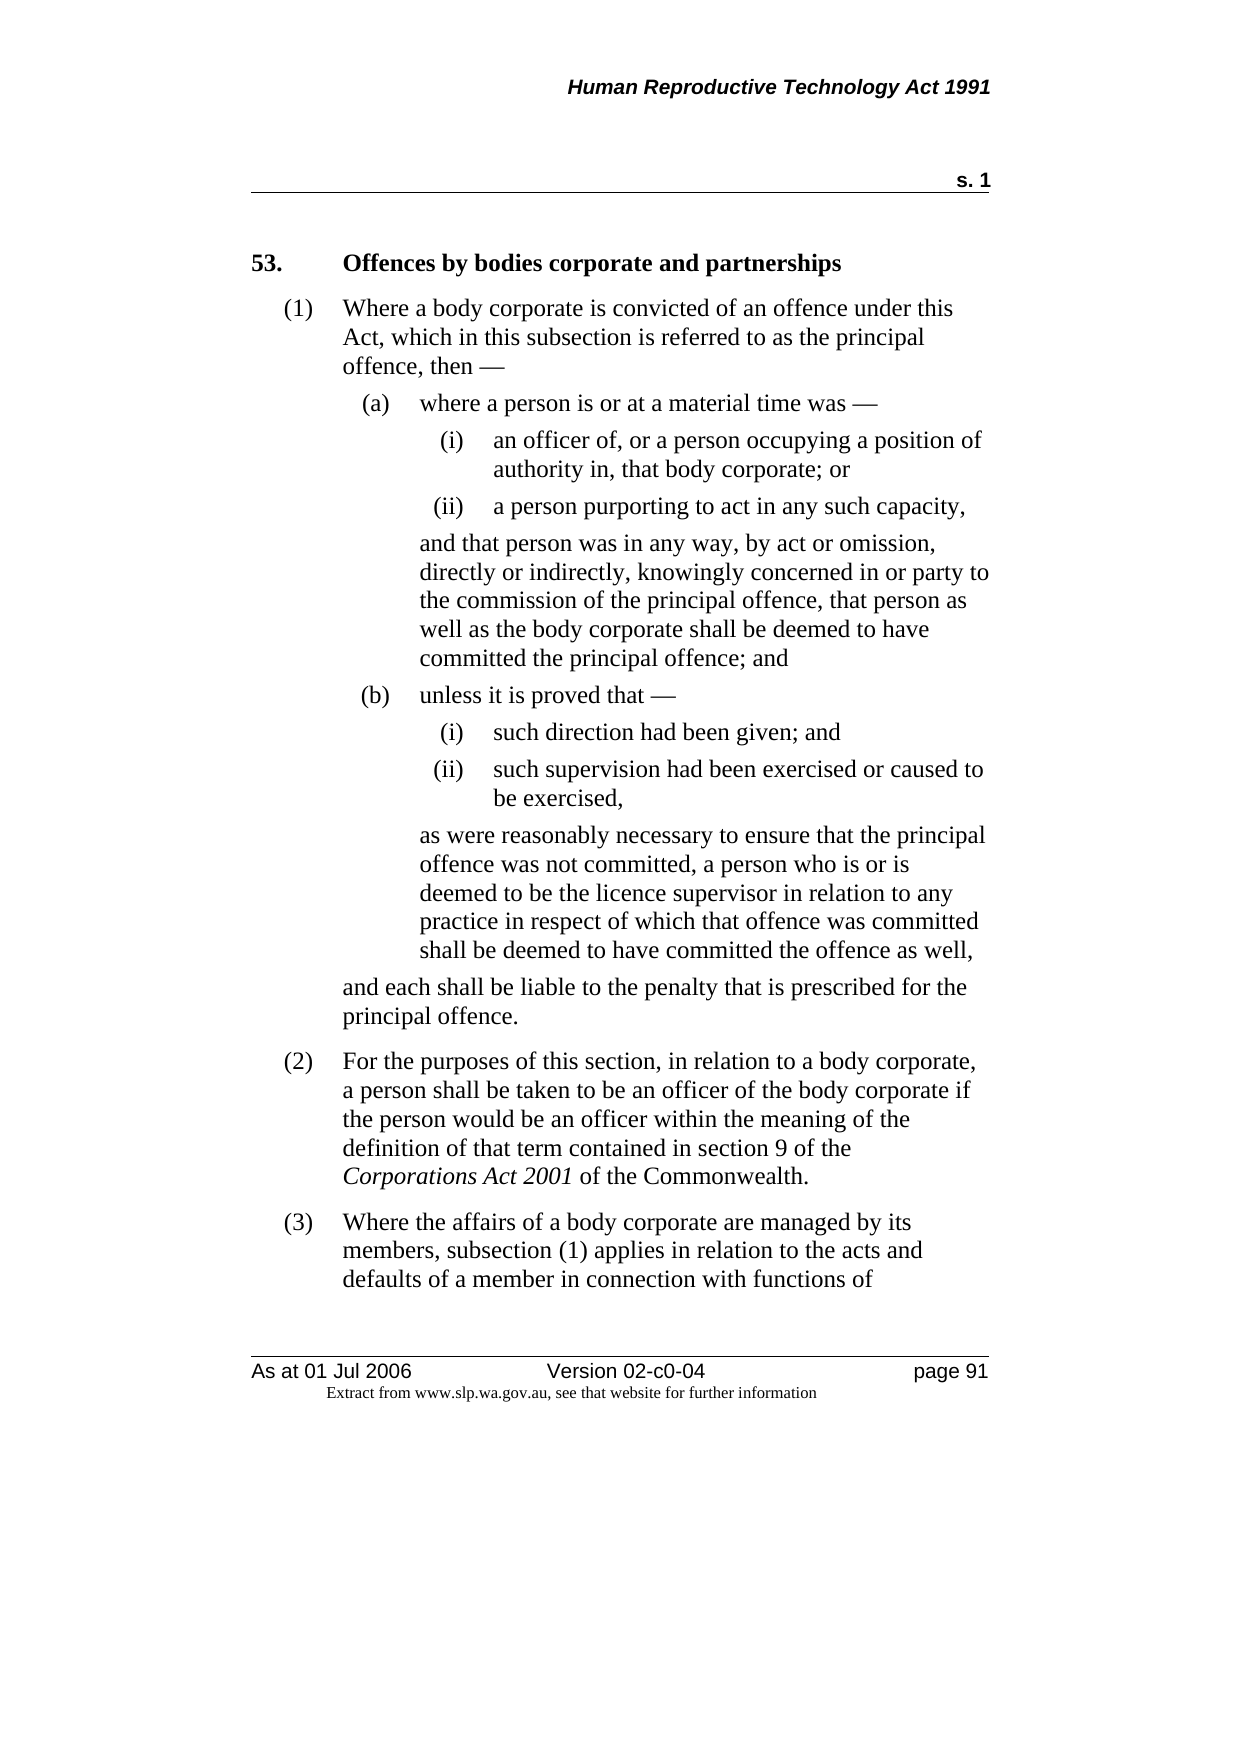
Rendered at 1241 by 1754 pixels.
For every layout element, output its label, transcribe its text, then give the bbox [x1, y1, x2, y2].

text as were reasonably necessary to ensure that the principal offence was not committed, a person who is or is deemed to be the licence supervisor in relation to any practice in respect of which that offence was committed shall be deemed to have committed the offence as well, [251, 820, 989, 964]
text (i) an officer of, or a person occupying a position of authority in, that body corporate; or [251, 425, 989, 483]
text (b) unless it is proved that — [251, 680, 989, 709]
text (ii) a person purporting to act in any such capacity, [251, 491, 989, 520]
subtitle 53. Offences by bodies corporate and partnerships [251, 248, 989, 277]
text and each shall be liable to the penalty that is prescribed for the principal offence. [251, 972, 989, 1030]
text (ii) such supervision had been exercised or caused to be exercised, [251, 754, 989, 812]
text (a) where a person is or at a material time was — [251, 388, 989, 417]
text (2) For the purposes of this section, in relation to a body corporate, a person shall be taken to be an officer of the body corporate if the person would be an officer within the meaning of the definition of that term contained in section 9 of the Corporations Act 2001 of the Commonwealth. [251, 1046, 989, 1190]
text (i) such direction had been given; and [251, 717, 989, 746]
text and that person was in any way, by act or omission, directly or indirectly, knowingly concerned in or party to the commission of the principal offence, that person as well as the body corporate shall be deemed to have committed the principal offence; and [251, 528, 989, 672]
text (1) Where a body corporate is convicted of an offence under this Act, which in this subsection is referred to as the principal offence, then — [251, 293, 989, 380]
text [251, 1207, 989, 1293]
